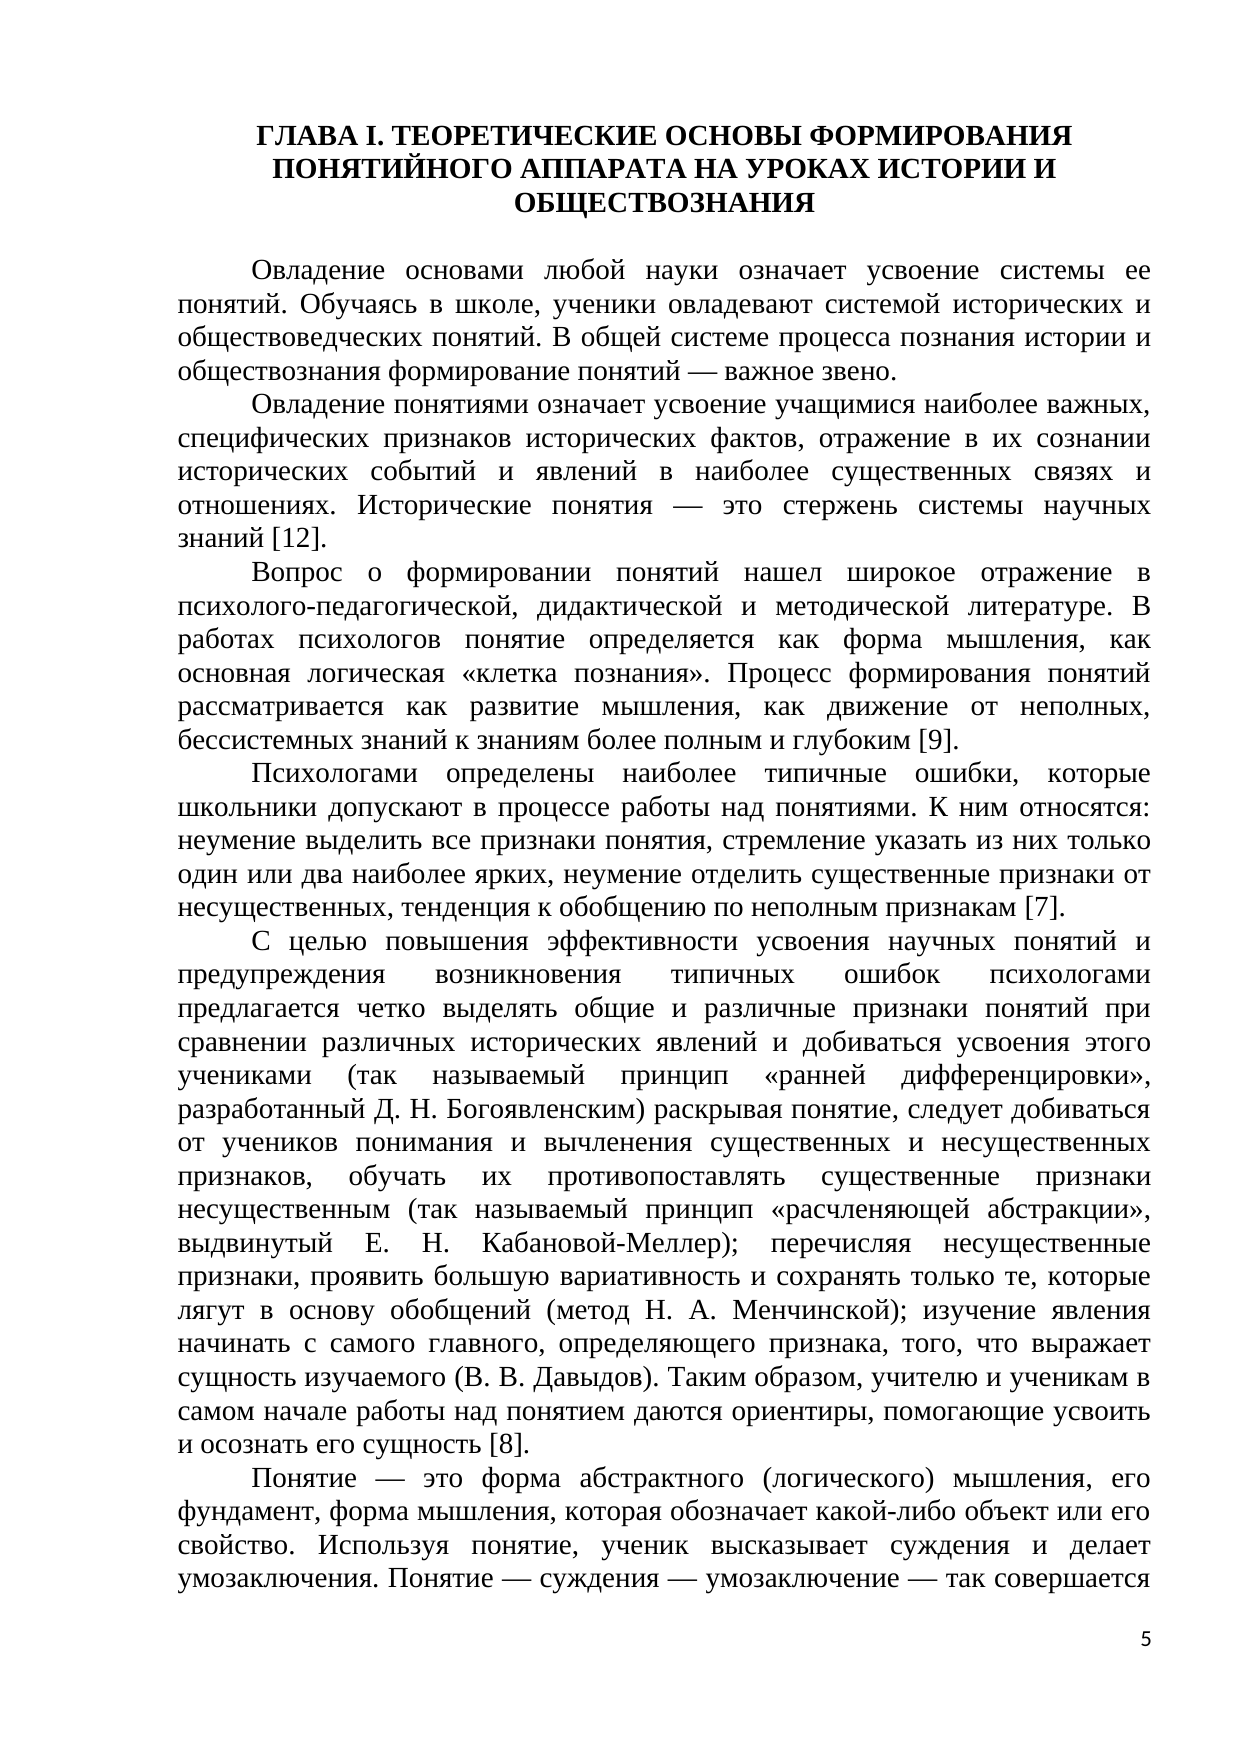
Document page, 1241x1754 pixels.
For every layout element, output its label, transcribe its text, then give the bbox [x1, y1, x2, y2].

text С целью повышения эффективности усвоения научных понятий и предупреждения возникновения типичных ошибок психологами предлагается четко выделять общие и различные признаки понятий при сравнении различных исторических явлений и добиваться усвоения этого учениками (так называемый принцип «ранней дифференцировки», разработанный Д. Н. Богоявленским) раскрывая понятие, следует добиваться от учеников понимания и вычленения существенных и несущественных признаков, обучать их противопоставлять существенные признаки несущественным (так называемый принцип «расчленяющей абстракции», выдвинутый Е. Н. Кабановой-Меллер); перечисляя несущественные признаки, проявить большую вариативность и сохранять только те, которые лягут в основу обобщений (метод Н. А. Менчинской); изучение явления начинать с самого главного, определяющего признака, того, что выражает сущность изучаемого (В. В. Давыдов). Таким образом, учителю и ученикам в самом начале работы над понятием даются ориентиры, помогающие усвоить и осознать его сущность [8]. [177, 923, 1152, 1460]
text Психологами определены наиболее типичные ошибки, которые школьники допускают в процессе работы над понятиями. К ним относятся: неумение выделить все признаки понятия, стремление указать из них только один или два наиболее ярких, неумение отделить существенные признаки от несущественных, тенденция к обобщению по неполным признакам [7]. [177, 755, 1152, 923]
text Вопрос о формировании понятий нашел широкое отражение в психолого-педагогической, дидактической и методической литературе. В работах психологов понятие определяется как форма мышления, как основная логическая «клетка познания». Процесс формирования понятий рассматривается как развитие мышления, как движение от неполных, бессистемных знаний к знаниям более полным и глубоким [9]. [177, 554, 1152, 755]
text Овладение понятиями означает усвоение учащимися наиболее важных, специфических признаков исторических фактов, отражение в их сознании исторических событий и явлений в наиболее существенных связях и отношениях. Исторические понятия — это стержень системы научных знаний [12]. [177, 386, 1152, 554]
text ГЛАВА I. ТЕОРЕТИЧЕСКИЕ ОСНОВЫ ФОРМИРОВАНИЯ ПОНЯТИЙНОГО АППАРАТА НА УРОКАХ ИСТОРИИ И ОБЩЕСТВОЗНАНИЯ [177, 118, 1152, 219]
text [177, 1460, 1152, 1594]
text Овладение основами любой науки означает усвоение системы ее понятий. Обучаясь в школе, ученики овладевают системой исторических и обществоведческих понятий. В общей системе процесса познания истории и обществознания формирование понятий — важное звено. [177, 252, 1152, 386]
